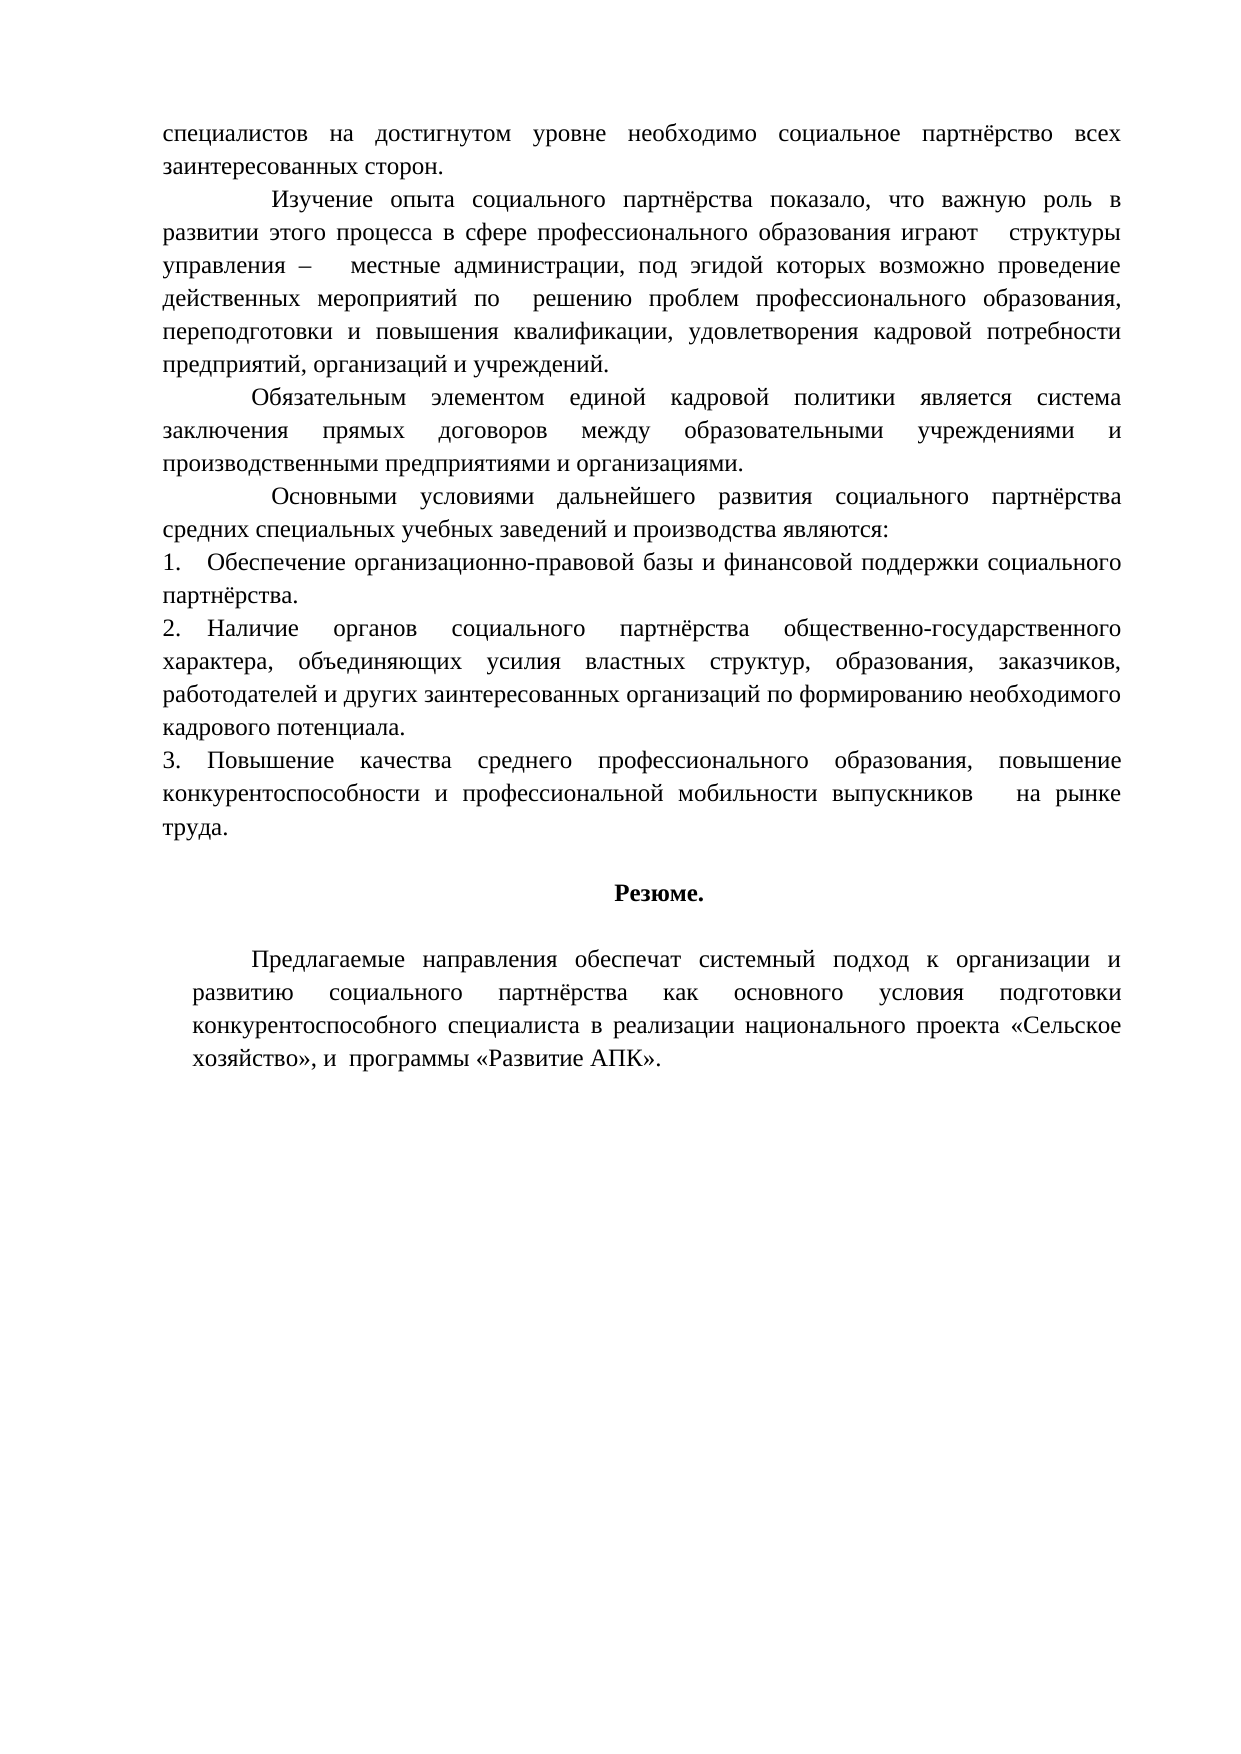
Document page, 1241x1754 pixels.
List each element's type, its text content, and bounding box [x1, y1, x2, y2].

text Резюме. [196, 878, 1122, 906]
text Предлагаемые направления обеспечат системный подход к организации и развитию социального партнёрства как основного условия подготовки конкурентоспособного специалиста в реализации национального проекта «Сельское хозяйство», и программы «Развитие АПК». [192, 944, 1122, 1071]
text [162, 118, 1122, 180]
list Наличие органов социального партнёрства общественно-государственного характера, объединяющих усилия властных структур, образования, заказчиков, работодателей и других заинтересованных организаций по формированию необходимого кадрового потенциала. [162, 613, 1122, 741]
text Обязательным элементом единой кадровой политики является система заключения прямых договоров между образовательными учреждениями и производственными предприятиями и организациями. [162, 382, 1122, 477]
text Основными условиями дальнейшего развития социального партнёрства средних специальных учебных заведений и производства являются: [162, 481, 1122, 543]
text Изучение опыта социального партнёрства показало, что важную роль в развитии этого процесса в сфере профессионального образования играют структуры управления – местные администрации, под эгидой которых возможно проведение действенных мероприятий по решению проблем профессионального образования, переподготовки и повышения квалификации, удовлетворения кадровой потребности предприятий, организаций и учреждений. [162, 184, 1122, 378]
list Повышение качества среднего профессионального образования, повышение конкурентоспособности и профессиональной мобильности выпускников на рынке труда. [162, 746, 1122, 840]
list Обеспечение организационно-правовой базы и финансовой поддержки социального партнёрства. [162, 547, 1122, 609]
